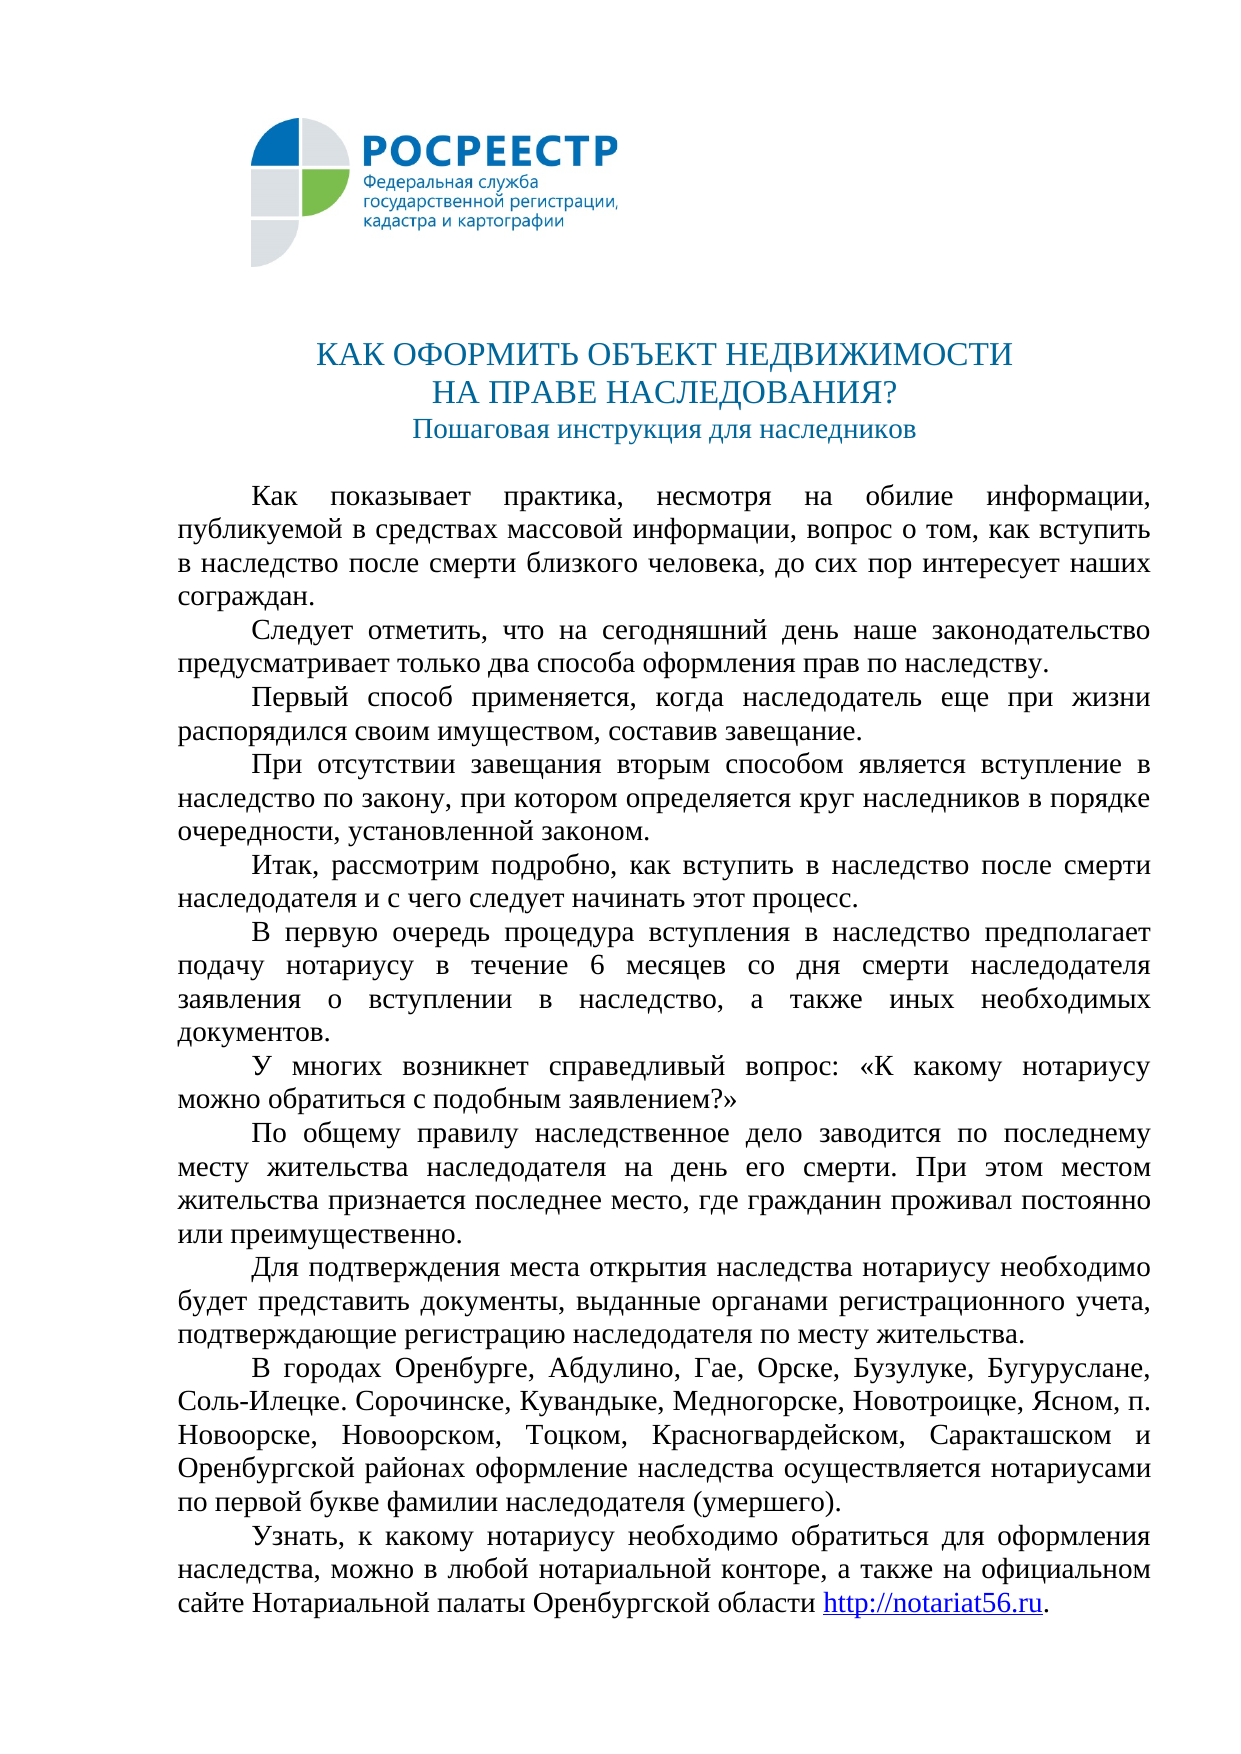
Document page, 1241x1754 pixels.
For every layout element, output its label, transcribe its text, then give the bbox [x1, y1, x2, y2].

text Узнать, к какому нотариусу необходимо обратиться для оформления наследства, можно в любой нотариальной конторе, а также на официальном сайте Нотариальной палаты Оренбургской области http://notariat56.ru. [177, 1518, 1152, 1618]
picture [251, 118, 618, 267]
text Следует отметить, что на сегодняшний день наше законодательство предусматривает только два способа оформления прав по наследству. [177, 612, 1152, 679]
text У многих возникнет справедливый вопрос: «К какому нотариусу можно обратиться с подобным заявлением?» [177, 1048, 1152, 1115]
text В первую очередь процедура вступления в наследство предполагает подачу нотариусу в течение 6 месяцев со дня смерти наследодателя заявления о вступлении в наследство, а также иных необходимых документов. [177, 914, 1152, 1048]
text КАК ОФОРМИТЬ ОБЪЕКТ НЕДВИЖИМОСТИ НА ПРАВЕ НАСЛЕДОВАНИЯ? [177, 334, 1152, 411]
text Для подтверждения места открытия наследства нотариусу необходимо будет представить документы, выданные органами регистрационного учета, подтверждающие регистрацию наследодателя по месту жительства. [177, 1249, 1152, 1350]
text Как показывает практика, несмотря на обилие информации, публикуемой в средствах массовой информации, вопрос о том, как вступить в наследство после смерти близкого человека, до сих пор интересует наших сограждан. [177, 478, 1152, 612]
text По общему правилу наследственное дело заводится по последнему месту жительства наследодателя на день его смерти. При этом местом жительства признается последнее место, где гражданин проживал постоянно или преимущественно. [177, 1115, 1152, 1249]
text Пошаговая инструкция для наследников [177, 411, 1152, 444]
text В городах Оренбурге, Абдулино, Гае, Орске, Бузулуке, Бугуруслане, Соль-Илецке. Сорочинске, Кувандыке, Медногорске, Новотроицке, Ясном, п. Новоорске, Новоорском, Тоцком, Красногвардейском, Саракташском и Оренбургской районах оформление наследства осуществляется нотариусами по первой букве фамилии наследодателя (умершего). [177, 1350, 1152, 1518]
text При отсутствии завещания вторым способом является вступление в наследство по закону, при котором определяется круг наследников в порядке очередности, установленной законом. [177, 746, 1152, 847]
text Первый способ применяется, когда наследодатель еще при жизни распорядился своим имуществом, составив завещание. [177, 679, 1152, 746]
text Итак, рассмотрим подробно, как вступить в наследство после смерти наследодателя и с чего следует начинать этот процесс. [177, 847, 1152, 914]
